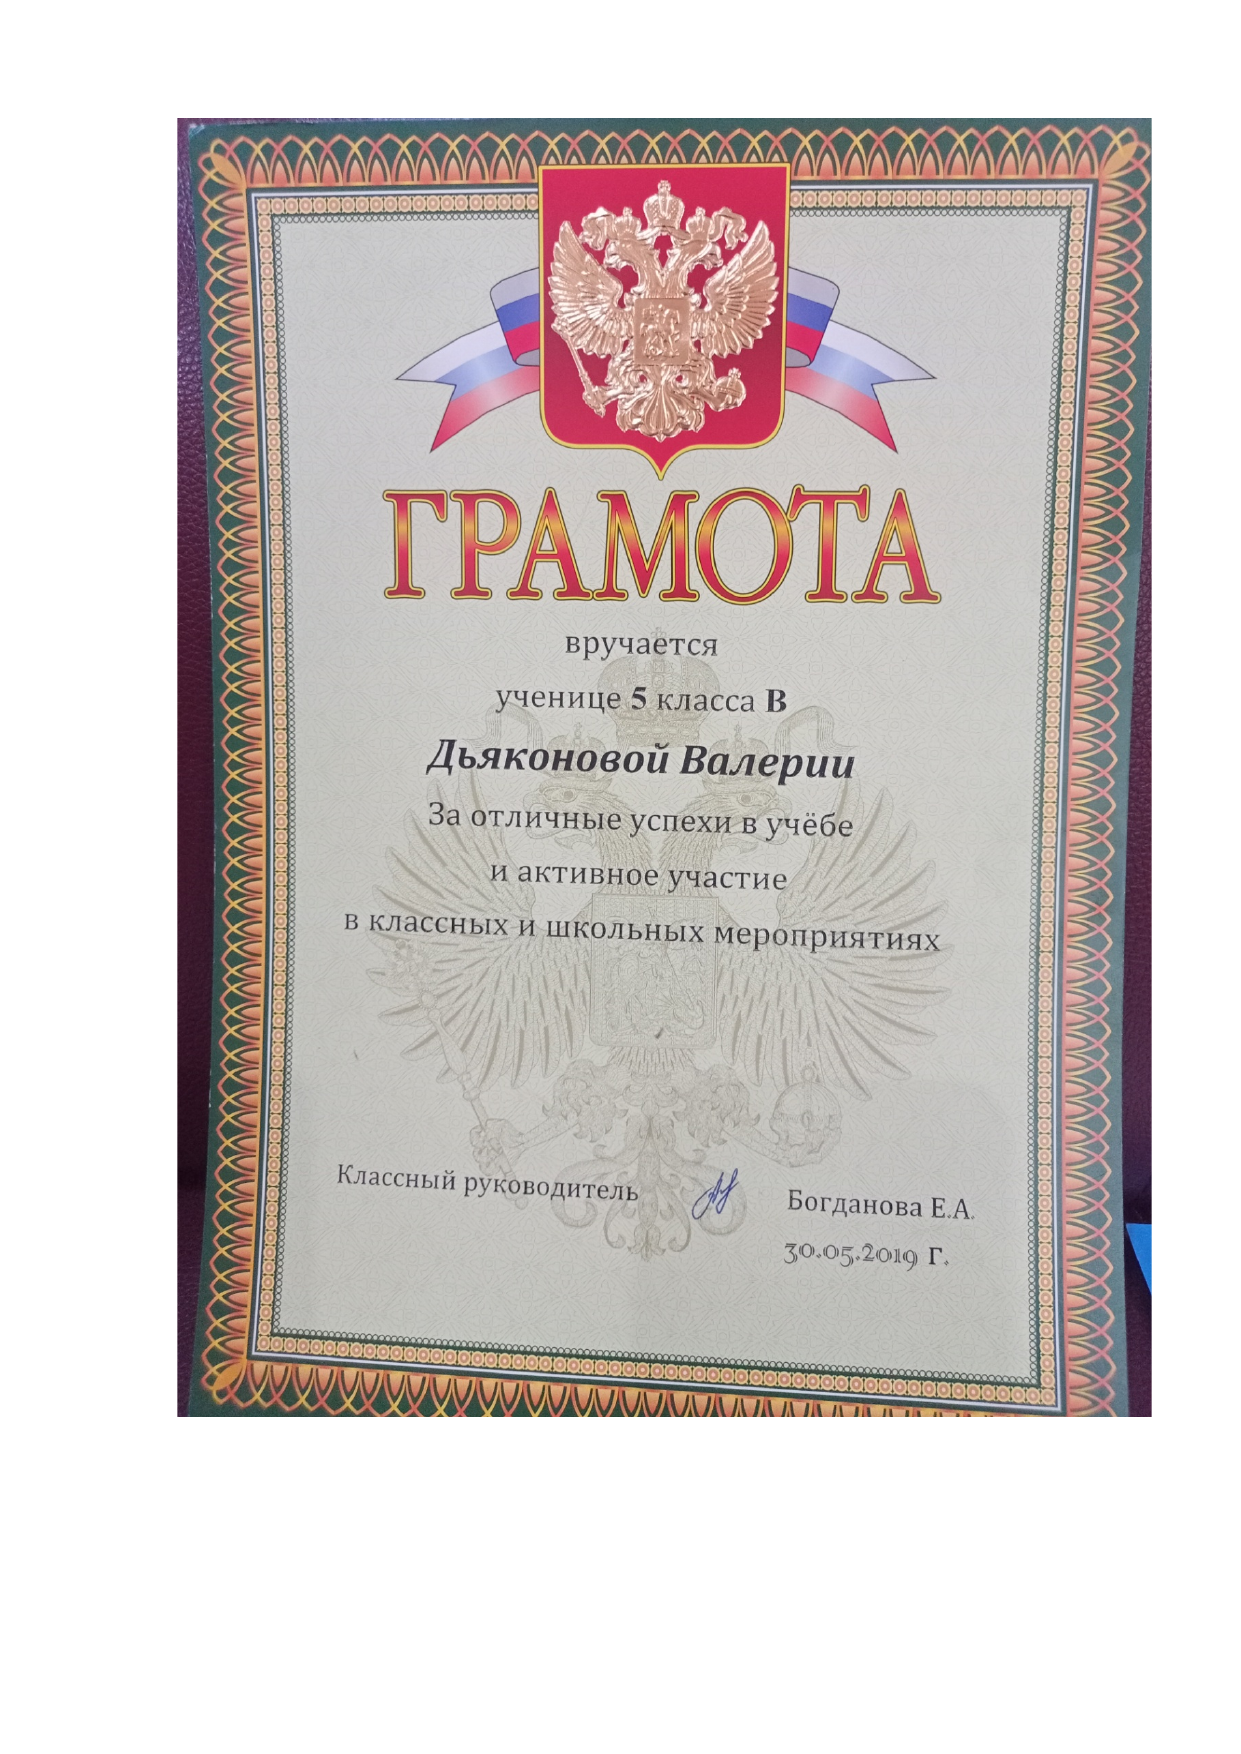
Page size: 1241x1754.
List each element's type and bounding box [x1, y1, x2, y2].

picture [177, 118, 1152, 1417]
